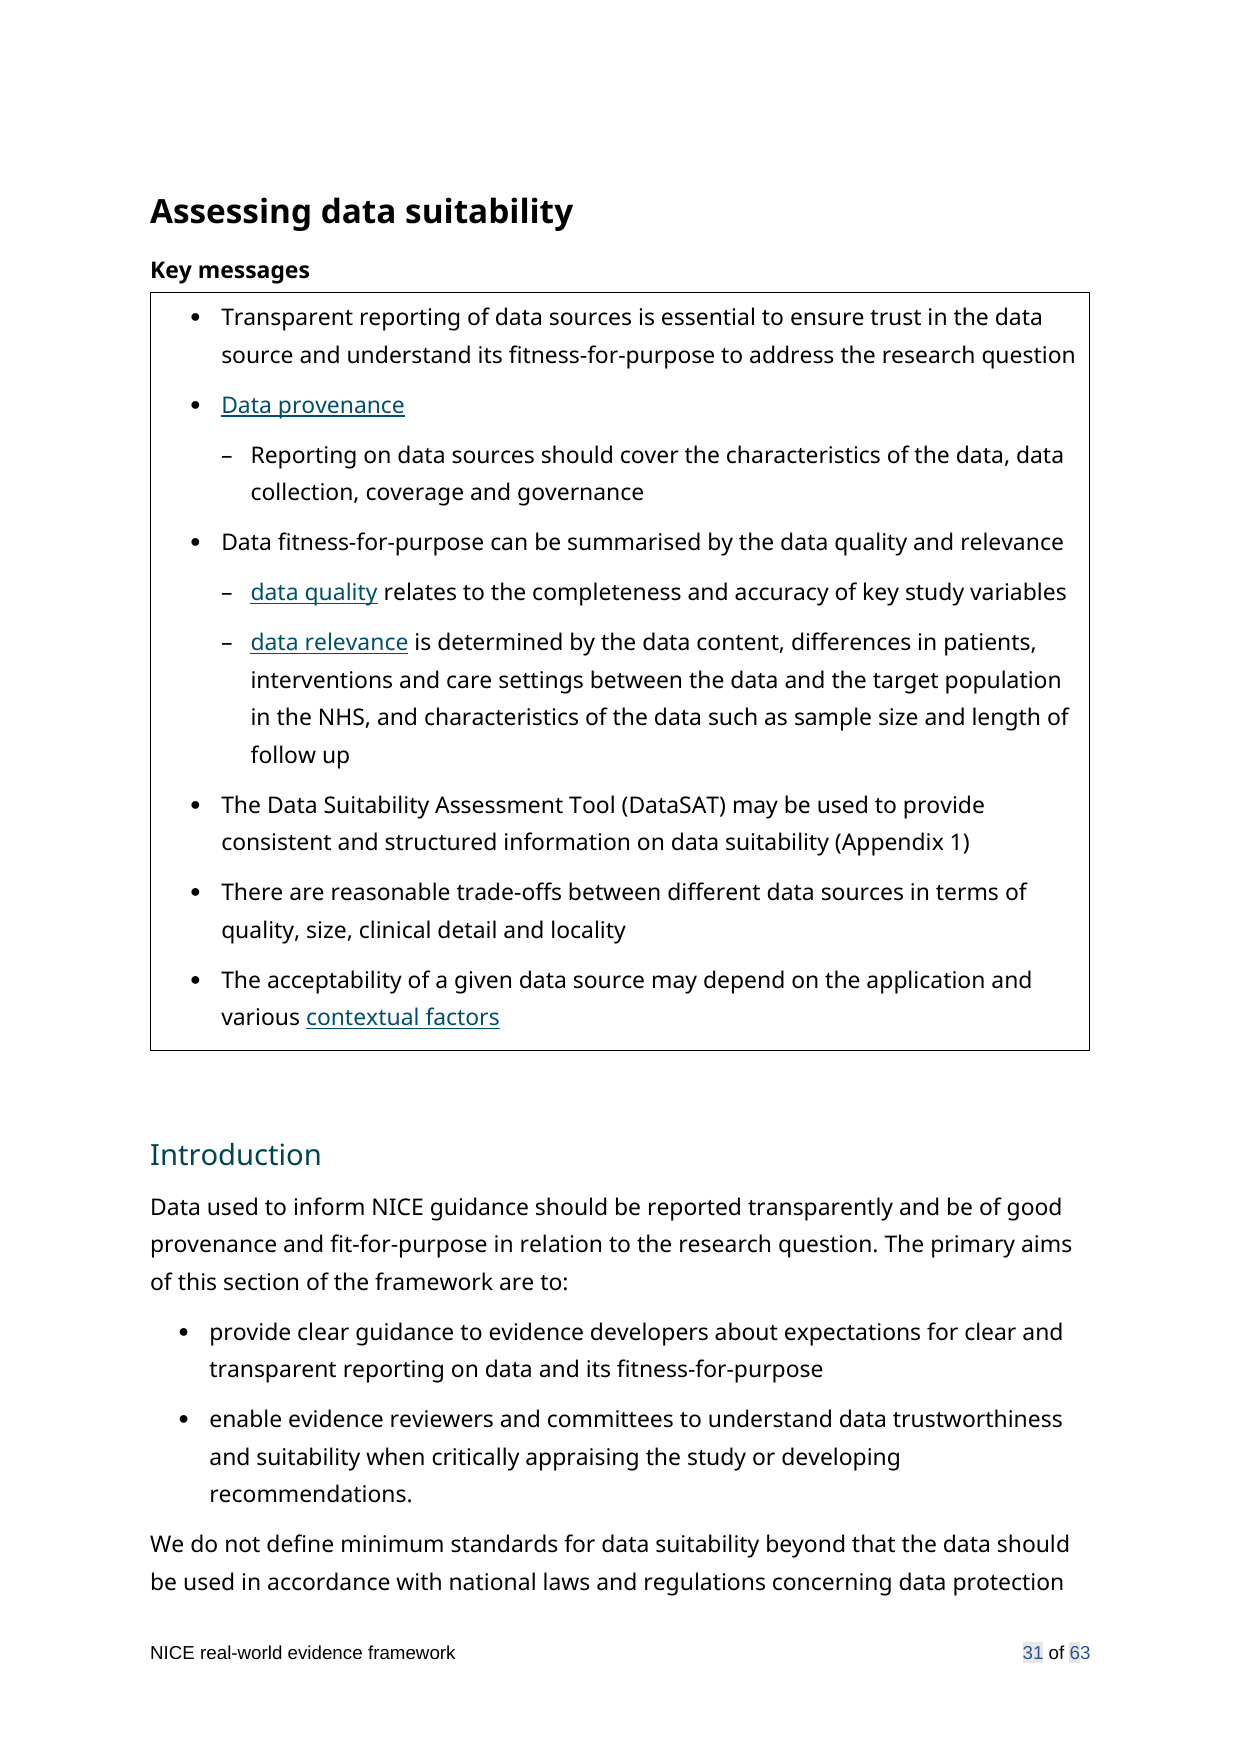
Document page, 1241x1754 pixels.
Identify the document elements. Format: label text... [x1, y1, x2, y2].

text Data used to inform NICE guidance should be reported transparently and be of good provenance and fit-for-purpose in relation to the research question. The primary aims of this section of the framework are to: [150, 1191, 1090, 1297]
subtitle Assessing data suitability [150, 187, 1090, 233]
text Key messages [150, 254, 1090, 286]
subtitle Introduction [150, 1135, 1090, 1174]
text enable evidence reviewers and committees to understand data trustworthiness and suitability when critically appraising the study or developing recommendations. [179, 1403, 1090, 1509]
table_header Transparent reporting of data sources is essential to ensure trust in the data source and understand its fitness-for-purpose to address the research question Data provenance Reporting on data sources should cover the characteristics of the data, data collection, coverage and governance Data fitness-for-purpose can be summarised by the data quality and relevance data quality relates to the completeness and accuracy of key study variables data relevance is determined by the data content, differences in patients, interventions and care settings between the data and the target population in the NHS, and characteristics of the data such as sample size and length of follow up The Data Suitability Assessment Tool (DataSAT) may be used to provide consistent and structured information on data suitability (Appendix 1) There are reasonable trade-offs between different data sources in terms of quality, size, clinical detail and locality The acceptability of a given data source may depend on the application and various contextual factors [151, 293, 1089, 1050]
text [150, 1528, 1090, 1597]
text provide clear guidance to evidence developers about expectations for clear and transparent reporting on data and its fitness-for-purpose [179, 1316, 1090, 1384]
